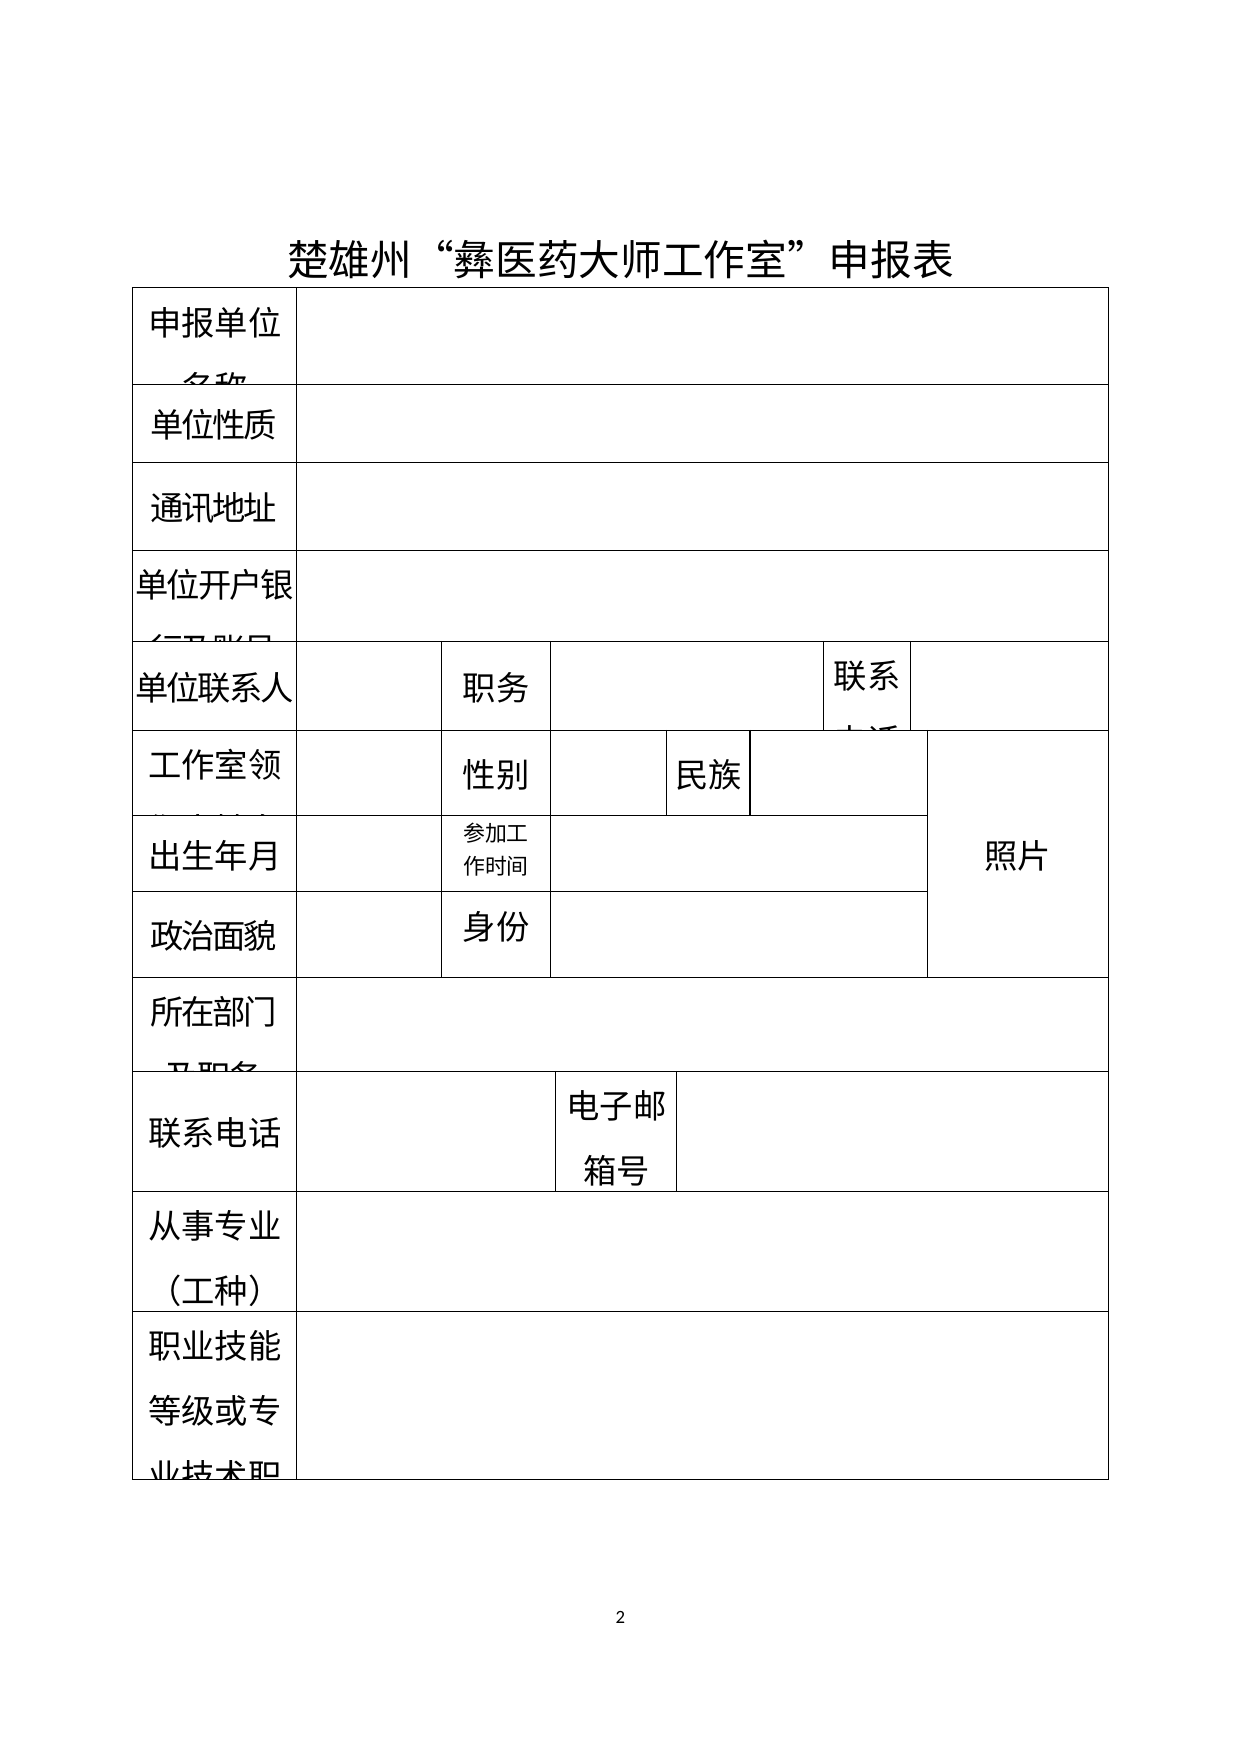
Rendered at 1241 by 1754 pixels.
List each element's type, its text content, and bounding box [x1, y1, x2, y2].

table_cell 民族 [667, 731, 749, 815]
table_cell [297, 892, 441, 977]
table_cell 政治面貌 [133, 892, 296, 977]
table_cell 职务 [442, 642, 550, 730]
table_cell [297, 385, 1108, 462]
table_cell [551, 816, 927, 891]
table_cell [551, 892, 927, 977]
table_cell [751, 731, 927, 815]
table_header 申报单位 名称 [133, 288, 296, 383]
table_cell 工作室领衔人姓名 [133, 731, 296, 815]
table_cell [297, 978, 1108, 1071]
table_cell [551, 642, 823, 730]
table_cell [551, 731, 666, 815]
table_cell 电子邮箱号 [556, 1072, 676, 1191]
table_cell 性别 [442, 731, 550, 815]
table_cell [297, 1312, 1108, 1479]
table_cell [297, 551, 1108, 641]
table_cell [297, 1072, 555, 1191]
table_cell [677, 1072, 1108, 1191]
table_cell 所在部门及职务 [133, 978, 296, 1071]
table_cell 单位性质 [133, 385, 296, 462]
table_cell [297, 731, 441, 815]
table_cell 单位开户银行及账号 [133, 551, 296, 641]
table_cell [297, 1192, 1108, 1311]
table_cell 职业技能等级或专业技术职务 [133, 1312, 296, 1479]
table_cell [297, 642, 441, 730]
table_cell 身份 证号 [442, 892, 550, 977]
text 楚雄州“彝医药大师工作室”申报表 [128, 227, 1112, 287]
table_cell 通讯地址 [133, 463, 296, 550]
table_cell 照片 [928, 731, 1108, 977]
table_cell 出生年月 [133, 816, 296, 891]
table_header [297, 288, 1108, 383]
table_cell [297, 816, 441, 891]
table_cell 单位联系人 [133, 642, 296, 730]
table_cell [911, 642, 1108, 730]
table_cell 参加工作时间时间 [442, 816, 550, 891]
table_cell 联系电话 [824, 642, 910, 730]
table_cell 从事专业（工种） [133, 1192, 296, 1311]
table_cell [297, 463, 1108, 550]
table_cell 联系电话 [133, 1072, 296, 1191]
